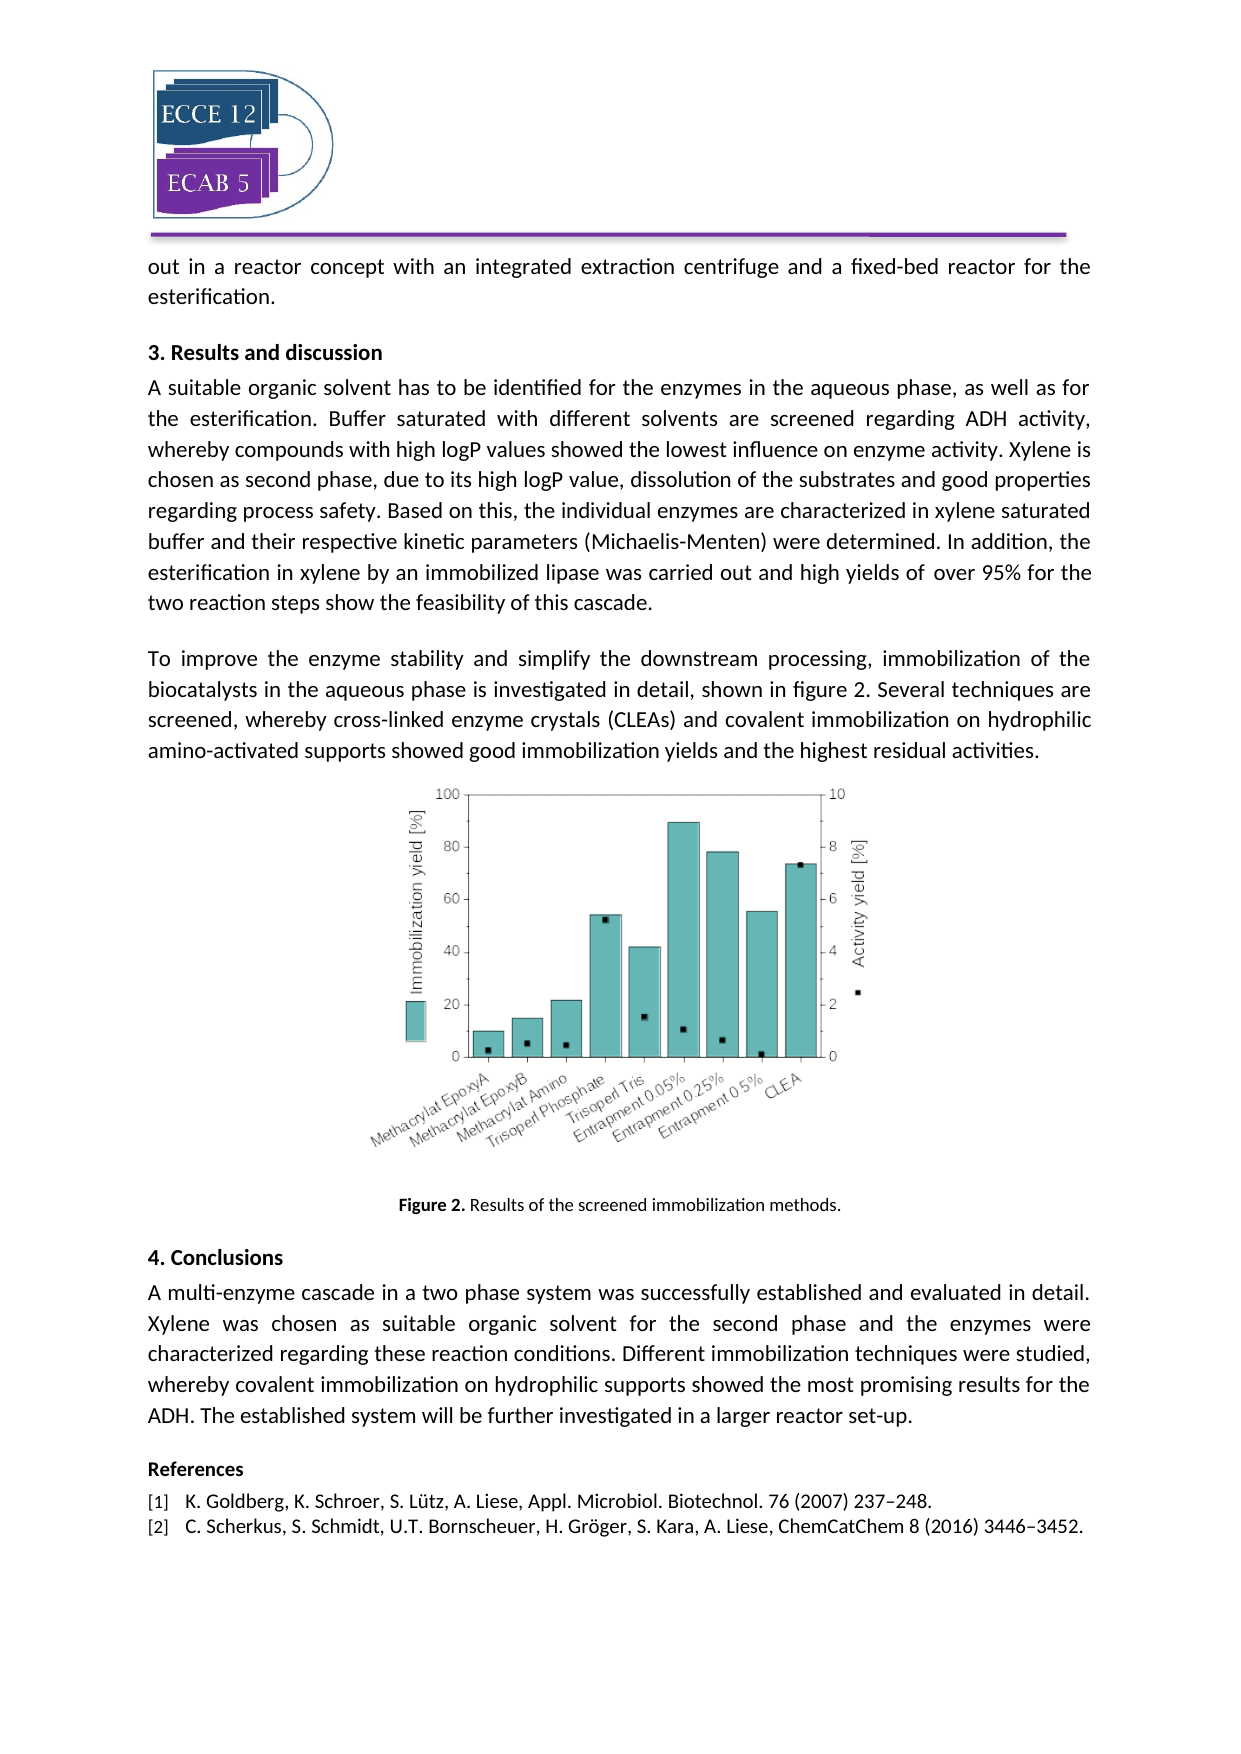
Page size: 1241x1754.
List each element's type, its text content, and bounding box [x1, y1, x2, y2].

text A multi-enzyme cascade in a two phase system was successfully established and evaluated in detail. Xylene was chosen as suitable organic solvent for the second phase and the enzymes were characterized regarding these reaction conditions. Different immobilization techniques were studied, whereby covalent immobilization on hydrophilic supports showed the most promising results for the ADH. The established system will be further investigated in a larger reactor set-up. [148, 1278, 1092, 1429]
list K. Goldberg, K. Schroer, S. Lütz, A. Liese, Appl. Microbiol. Biotechnol. 76 (2007) 237–248. [148, 1488, 1092, 1514]
text A suitable organic solvent has to be identified for the enzymes in the aqueous phase, as well as for the esterification. Buffer saturated with different solvents are screened regarding ADH activity, whereby compounds with high logP values showed the lowest influence on enzyme activity. Xylene is chosen as second phase, due to its high logP value, dissolution of the substrates and good properties regarding process safety. Based on this, the individual enzymes are characterized in xylene saturated buffer and their respective kinetic parameters (Michaelis-Menten) were determined. In addition, the esterification in xylene by an immobilized lipase was carried out and high yields of over 95% for the two reaction steps show the feasibility of this cascade. [148, 373, 1092, 616]
text 3. Results and discussion [148, 338, 1092, 366]
text To improve the enzyme stability and simplify the downstream processing, immobilization of the biocatalysts in the aqueous phase is investigated in detail, shown in figure 2. Several techniques are screened, whereby cross-linked enzyme crystals (CLEAs) and covalent immobilization on hydrophilic amino-activated supports showed good immobilization yields and the highest residual activities. [148, 644, 1092, 764]
text Figure 2. Results of the screened immobilization methods. [148, 1193, 1092, 1216]
picture [152, 69, 334, 219]
text References [148, 1457, 1092, 1482]
list C. Scherkus, S. Schmidt, U.T. Bornscheuer, H. Gröger, S. Kara, A. Liese, ChemCatChem 8 (2016) 3446–3452. [148, 1514, 1092, 1539]
text 4. Conclusions [148, 1243, 1092, 1271]
